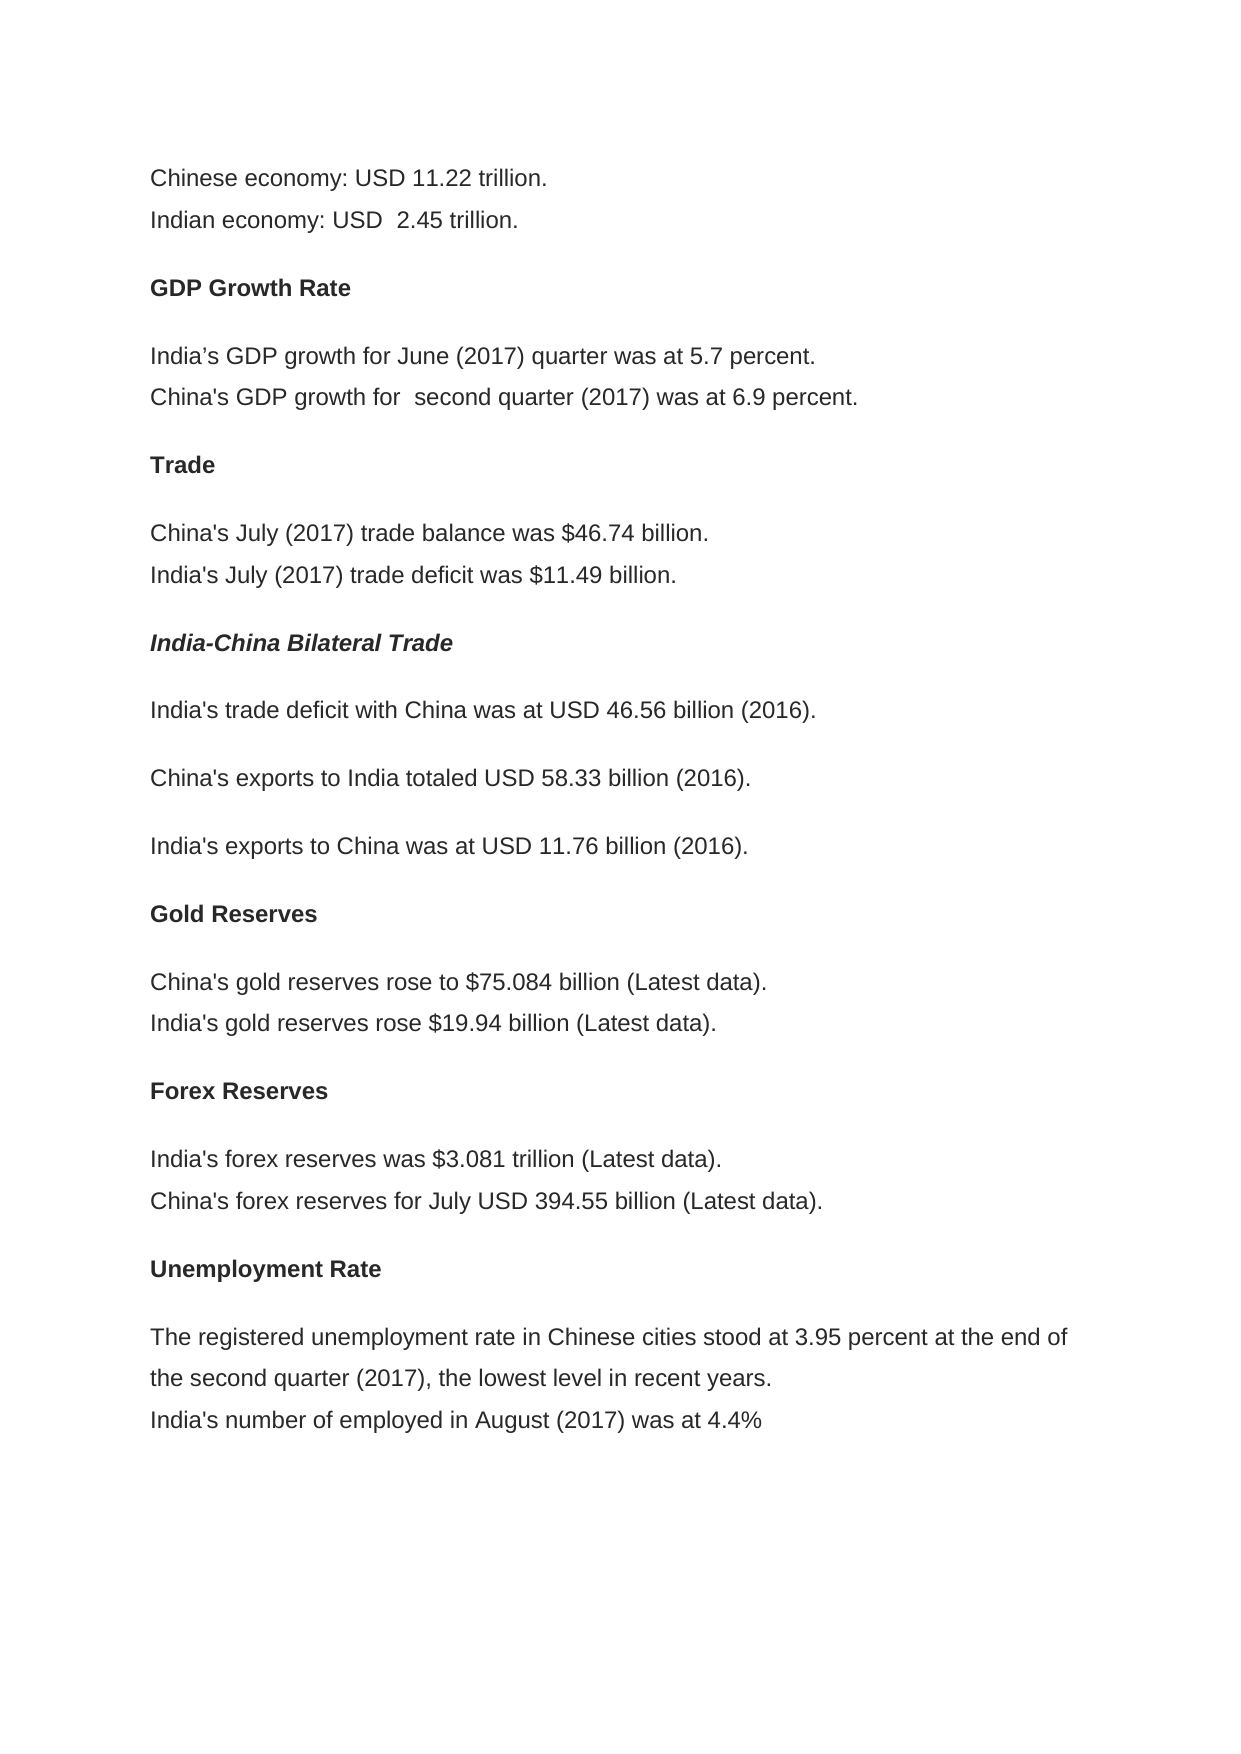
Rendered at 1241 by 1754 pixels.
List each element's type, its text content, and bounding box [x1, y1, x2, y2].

text The registered unemployment rate in Chinese cities stood at 3.95 percent at the end of the second quarter (2017), the lowest level in recent years. India's number of employed in August (2017) was at 4.4% [150, 1308, 1090, 1433]
text Chinese economy: USD 11.22 trillion. Indian economy: USD 2.45 trillion. [150, 150, 1090, 233]
text India's trade deficit with China was at USD 46.56 billion (2016). [150, 682, 1090, 724]
text India-China Bilateral Trade [150, 614, 1090, 656]
text Trade [150, 437, 1090, 479]
text India's exports to China was at USD 11.76 billion (2016). [150, 818, 1090, 859]
text Forex Reserves [150, 1063, 1090, 1105]
text China's gold reserves rose to $75.084 billion (Latest data). India's gold reserves rose $19.94 billion (Latest data). [150, 953, 1090, 1037]
text China's exports to India totaled USD 58.33 billion (2016). [150, 750, 1090, 792]
text China's July (2017) trade balance was $46.74 billion. India's July (2017) trade deficit was $11.49 billion. [150, 505, 1090, 588]
text India’s GDP growth for June (2017) quarter was at 5.7 percent. China's GDP growth for second quarter (2017) was at 6.9 percent. [150, 327, 1090, 411]
text GDP Growth Rate [150, 259, 1090, 301]
text India's forex reserves was $3.081 trillion (Latest data). China's forex reserves for July USD 394.55 billion (Latest data). [150, 1131, 1090, 1214]
text Unemployment Rate [150, 1240, 1090, 1282]
text Gold Reserves [150, 886, 1090, 927]
